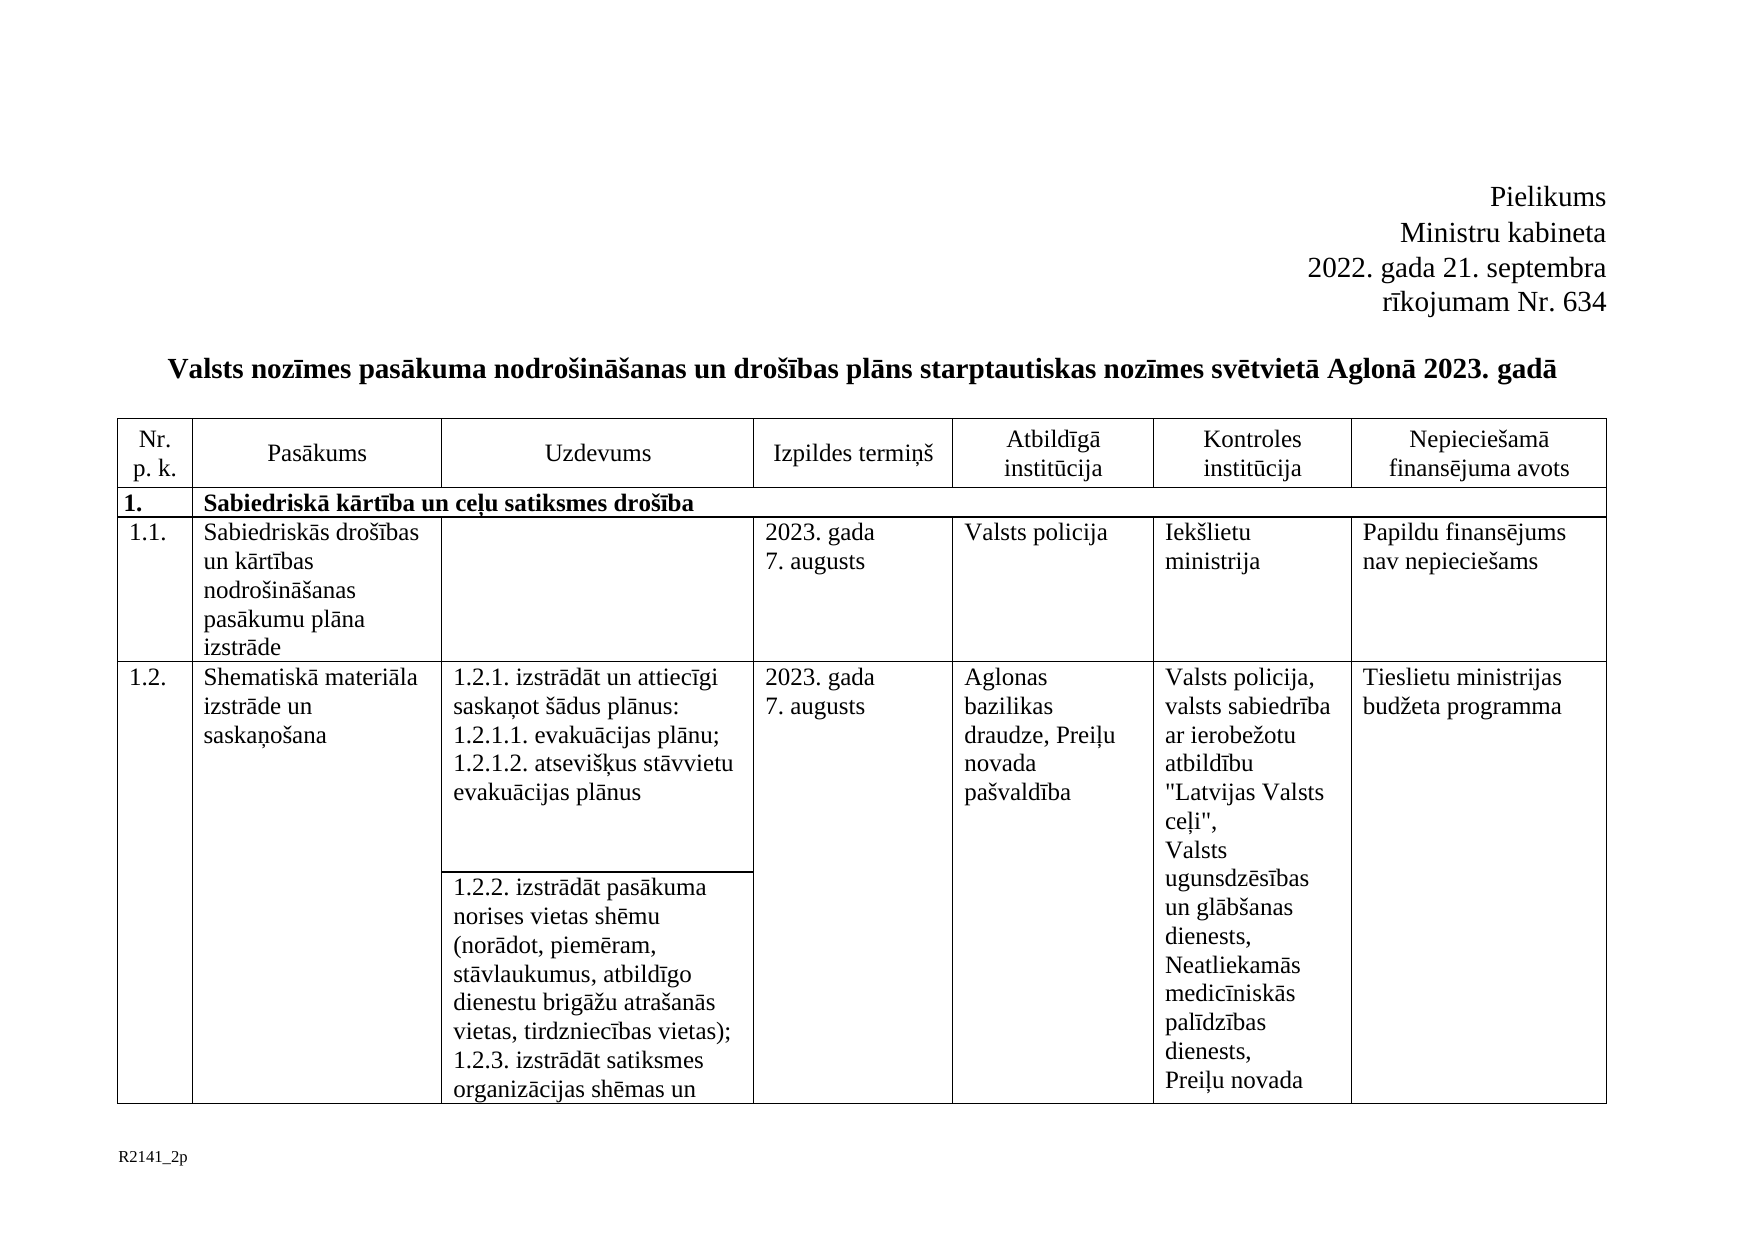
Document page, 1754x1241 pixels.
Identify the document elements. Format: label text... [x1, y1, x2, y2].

text rīkojumam Nr. 634 [118, 284, 1606, 318]
table_header Pasākums [193, 419, 441, 487]
table_cell 2023. gada 7. augusts [754, 518, 952, 661]
table_header Uzdevums [442, 419, 753, 487]
table_cell Aglonas bazilikas draudze, Preiļu novada pašvaldība [953, 662, 1153, 1102]
text Ministru kabineta [118, 215, 1606, 248]
table_cell 1.2.1. izstrādāt un attiecīgi saskaņot šādus plānus: 1.2.1.1. evakuācijas plānu; 1.2.1.2. atsevišķus stāvvietu evakuācijas plānus [442, 662, 753, 871]
table_header Izpildes termiņš [754, 419, 952, 487]
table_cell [442, 873, 753, 1102]
table_cell Shematiskā materiāla izstrāde un saskaņošana [193, 662, 441, 1102]
text Valsts nozīmes pasākuma nodrošināšanas un drošības plāns starptautiskas nozīmes svētvietā Aglonā 2023. gadā [118, 351, 1606, 385]
table_cell Iekšlietu ministrija [1154, 518, 1351, 661]
table_cell 2023. gada 7. augusts [754, 662, 952, 1102]
text Pielikums [118, 179, 1606, 213]
table_header Nr. p. k. [118, 419, 192, 487]
table_cell Valsts policija, valsts sabiedrība ar ierobežotu atbildību "Latvijas Valsts ceļi", Valsts ugunsdzēsības un glābšanas dienests, Neatliekamās medicīniskās palīdzības dienests, Preiļu novada pašvaldība [1154, 662, 1351, 1102]
table_cell [442, 518, 753, 661]
table_cell Valsts policija [953, 518, 1153, 661]
table_cell Papildu finansējums nav nepieciešams [1352, 518, 1606, 661]
table_header Atbildīgā institūcija [953, 419, 1153, 487]
table_header Nepieciešamā finansējuma avots [1352, 419, 1606, 487]
table_cell Sabiedriskās drošības un kārtības nodrošināšanas pasākumu plāna izstrāde [193, 518, 441, 661]
table_cell Sabiedriskā kārtība un ceļu satiksmes drošība [193, 488, 1606, 516]
table_header Kontroles institūcija [1154, 419, 1351, 487]
table_cell Tieslietu ministrijas budžeta programma [1352, 662, 1606, 1102]
text 2022. gada 21. septembra [118, 251, 1606, 284]
table_cell 1.1. [118, 518, 192, 661]
table_cell 1. [118, 488, 192, 516]
table_cell 1.2. [118, 662, 192, 1102]
